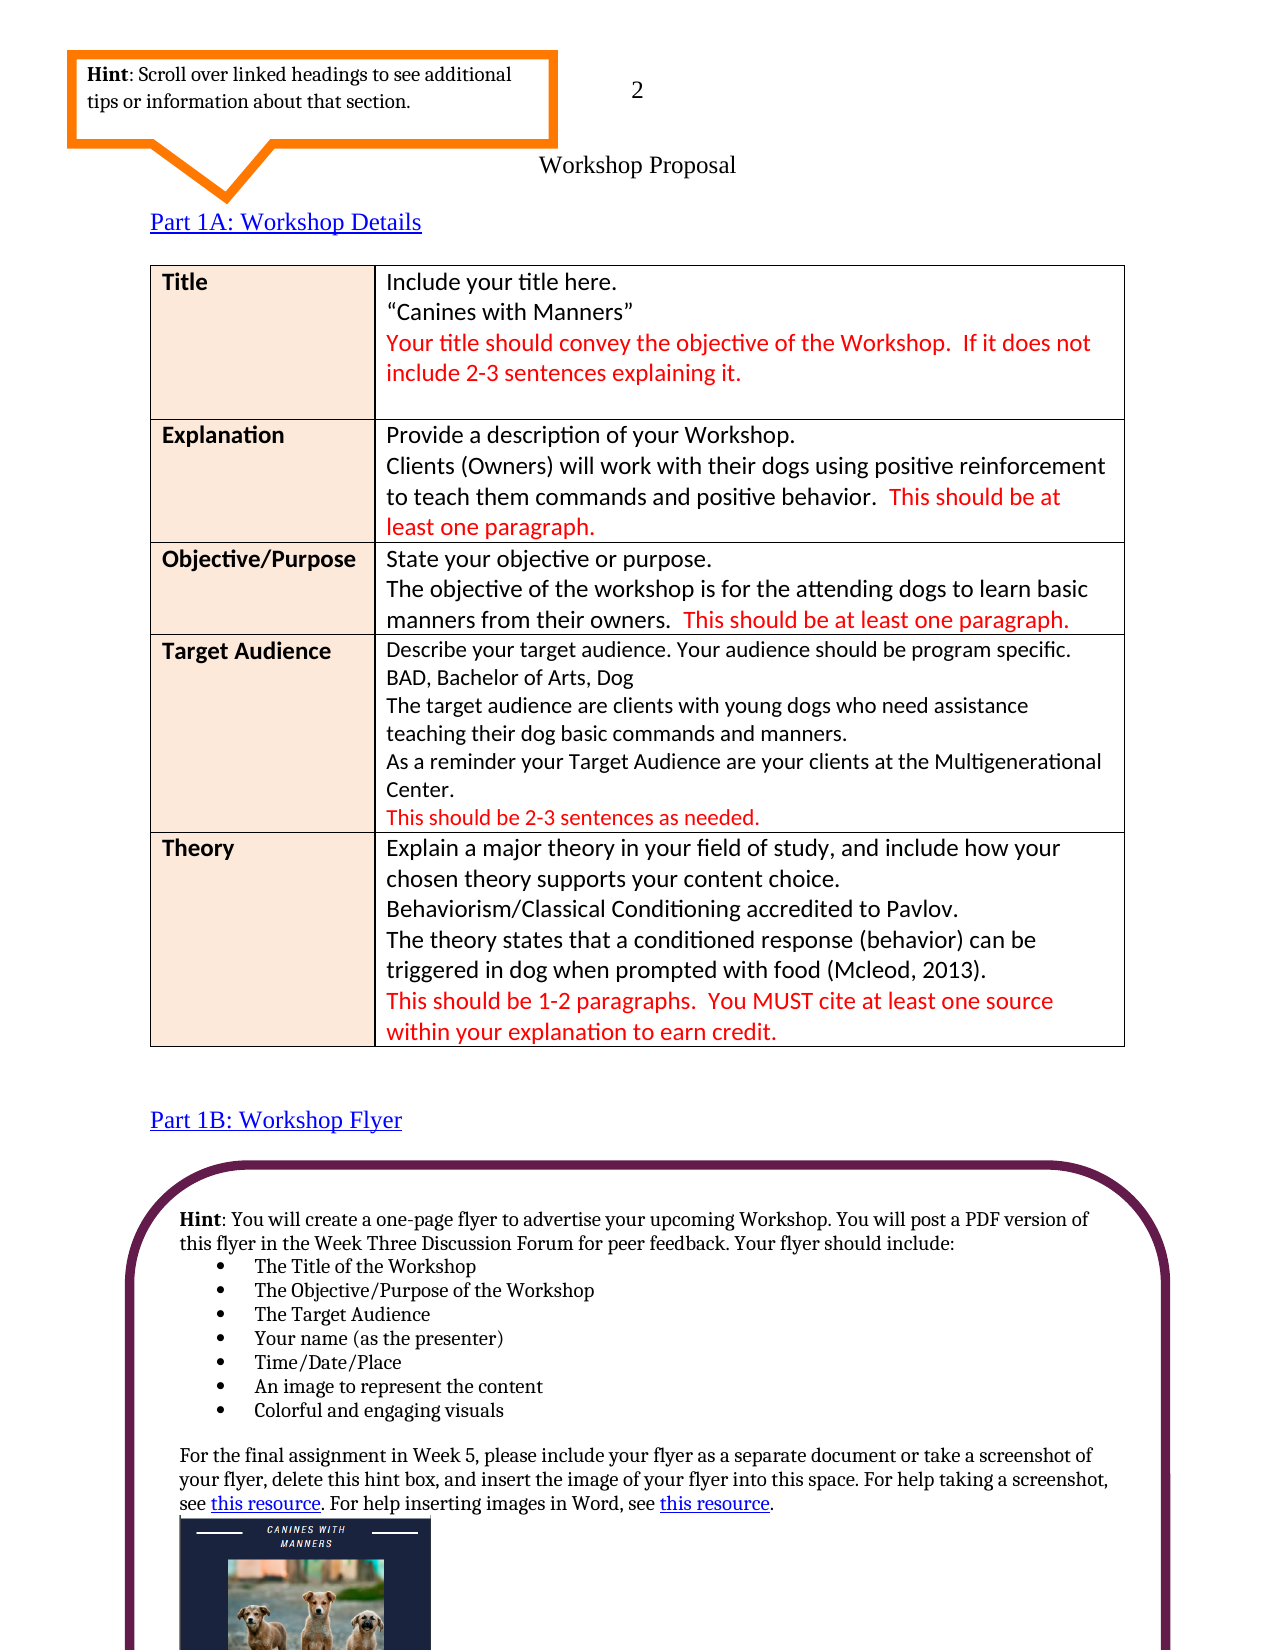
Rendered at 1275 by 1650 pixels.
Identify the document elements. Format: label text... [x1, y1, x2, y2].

text Workshop Proposal [250, 150, 1125, 179]
text Workshop Proposal [150, 150, 190, 179]
list Part 1B: Workshop Flyer [150, 1105, 1125, 1133]
picture [179, 1515, 431, 1650]
table_cell Target Audience [151, 635, 374, 832]
table_cell Objective/Purpose [151, 543, 374, 634]
table_cell Provide a description of your Workshop. Clients (Owners) will work with their dogs using positive reinforcement to teach them commands and positive behavior. This should be at least one paragraph. [376, 420, 1124, 542]
table_cell State your objective or purpose. The objective of the workshop is for the attending dogs to learn basic manners from their owners. This should be at least one paragraph. [376, 543, 1124, 634]
table_cell Explanation [151, 420, 374, 542]
table_cell Describe your target audience. Your audience should be program specific. BAD, Bachelor of Arts, Dog The target audience are clients with young dogs who need assistance teaching their dog basic commands and manners. As a reminder your Target Audience are your clients at the Multigenerational Center. This should be 2-3 sentences as needed. [376, 635, 1124, 832]
table_cell Explain a major theory in your field of study, and include how your chosen theory supports your content choice. Behaviorism/Classical Conditioning accredited to Pavlov. The theory states that a conditioned response (behavior) can be triggered in dog when prompted with food (Mcleod, 2013). This should be 1-2 paragraphs. You MUST cite at least one source within your explanation to earn credit. [376, 833, 1124, 1046]
text Part 1A: Workshop Details [150, 207, 1125, 236]
table_cell Theory [151, 833, 374, 1046]
table_header Include your title here. “Canines with Manners” Your title should convey the objective of the Workshop. If it does not include 2-3 sentences explaining it. [376, 266, 1124, 419]
table_header Title [151, 266, 374, 419]
